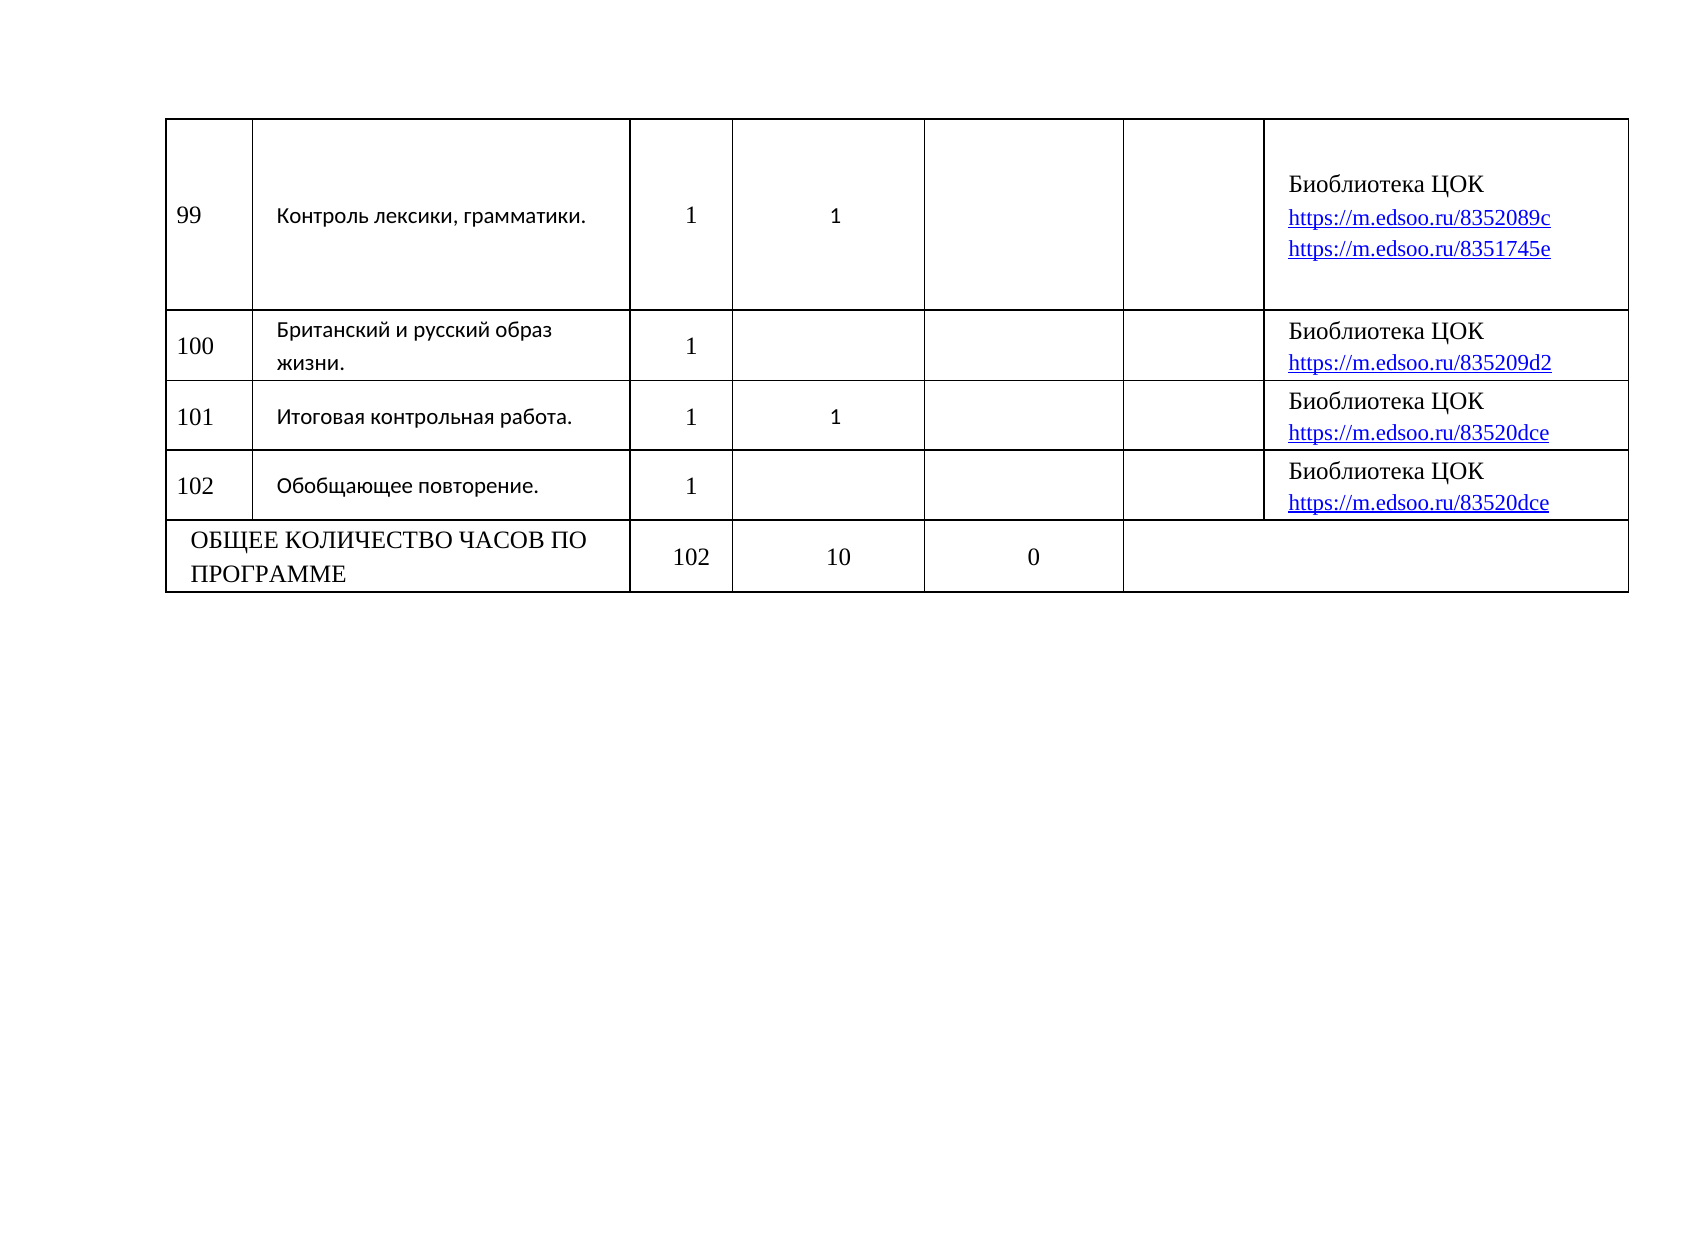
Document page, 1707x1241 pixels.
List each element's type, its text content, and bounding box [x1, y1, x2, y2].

table_cell [733, 311, 924, 380]
table_cell [1124, 451, 1263, 519]
table_cell [1124, 311, 1263, 380]
table_cell 102 [631, 521, 732, 591]
table_cell 1 [733, 120, 924, 309]
table_cell 10 [733, 521, 924, 591]
table_cell Биоблиотека ЦОК https://m.edsoo.ru/83520dce [1265, 381, 1628, 449]
table_cell Биоблиотека ЦОК https://m.edsoo.ru/8352089c https://m.edsoo.ru/8351745e [1265, 120, 1628, 309]
table_cell [733, 451, 924, 519]
table_cell 1 [733, 381, 924, 449]
table_cell [1124, 521, 1628, 591]
table_cell [925, 381, 1123, 449]
table_cell 102 [167, 451, 252, 519]
table_cell 99 [167, 120, 252, 309]
table_cell [925, 451, 1123, 519]
table_cell 1 [631, 451, 732, 519]
table_cell 1 [631, 120, 732, 309]
table_cell Обобщающее повторение. [253, 451, 629, 519]
table_cell 0 [925, 521, 1123, 591]
table_cell 101 [167, 381, 252, 449]
table_cell [1124, 120, 1263, 309]
table_cell [925, 311, 1123, 380]
table_cell Биоблиотека ЦОК https://m.edsoo.ru/835209d2 [1265, 311, 1628, 380]
table_cell 1 [631, 311, 732, 380]
table_cell [1124, 381, 1263, 449]
table_cell Британский и русский образ жизни. [253, 311, 629, 380]
table_cell Контроль лексики, грамматики. [253, 120, 629, 309]
table_cell Биоблиотека ЦОК https://m.edsoo.ru/83520dce [1265, 451, 1628, 519]
table_cell ОБЩЕЕ КОЛИЧЕСТВО ЧАСОВ ПО ПРОГРАММЕ [167, 521, 629, 591]
table_cell [925, 120, 1123, 309]
table_cell 1 [631, 381, 732, 449]
table_cell Итоговая контрольная работа. [253, 381, 629, 449]
table_cell 100 [167, 311, 252, 380]
